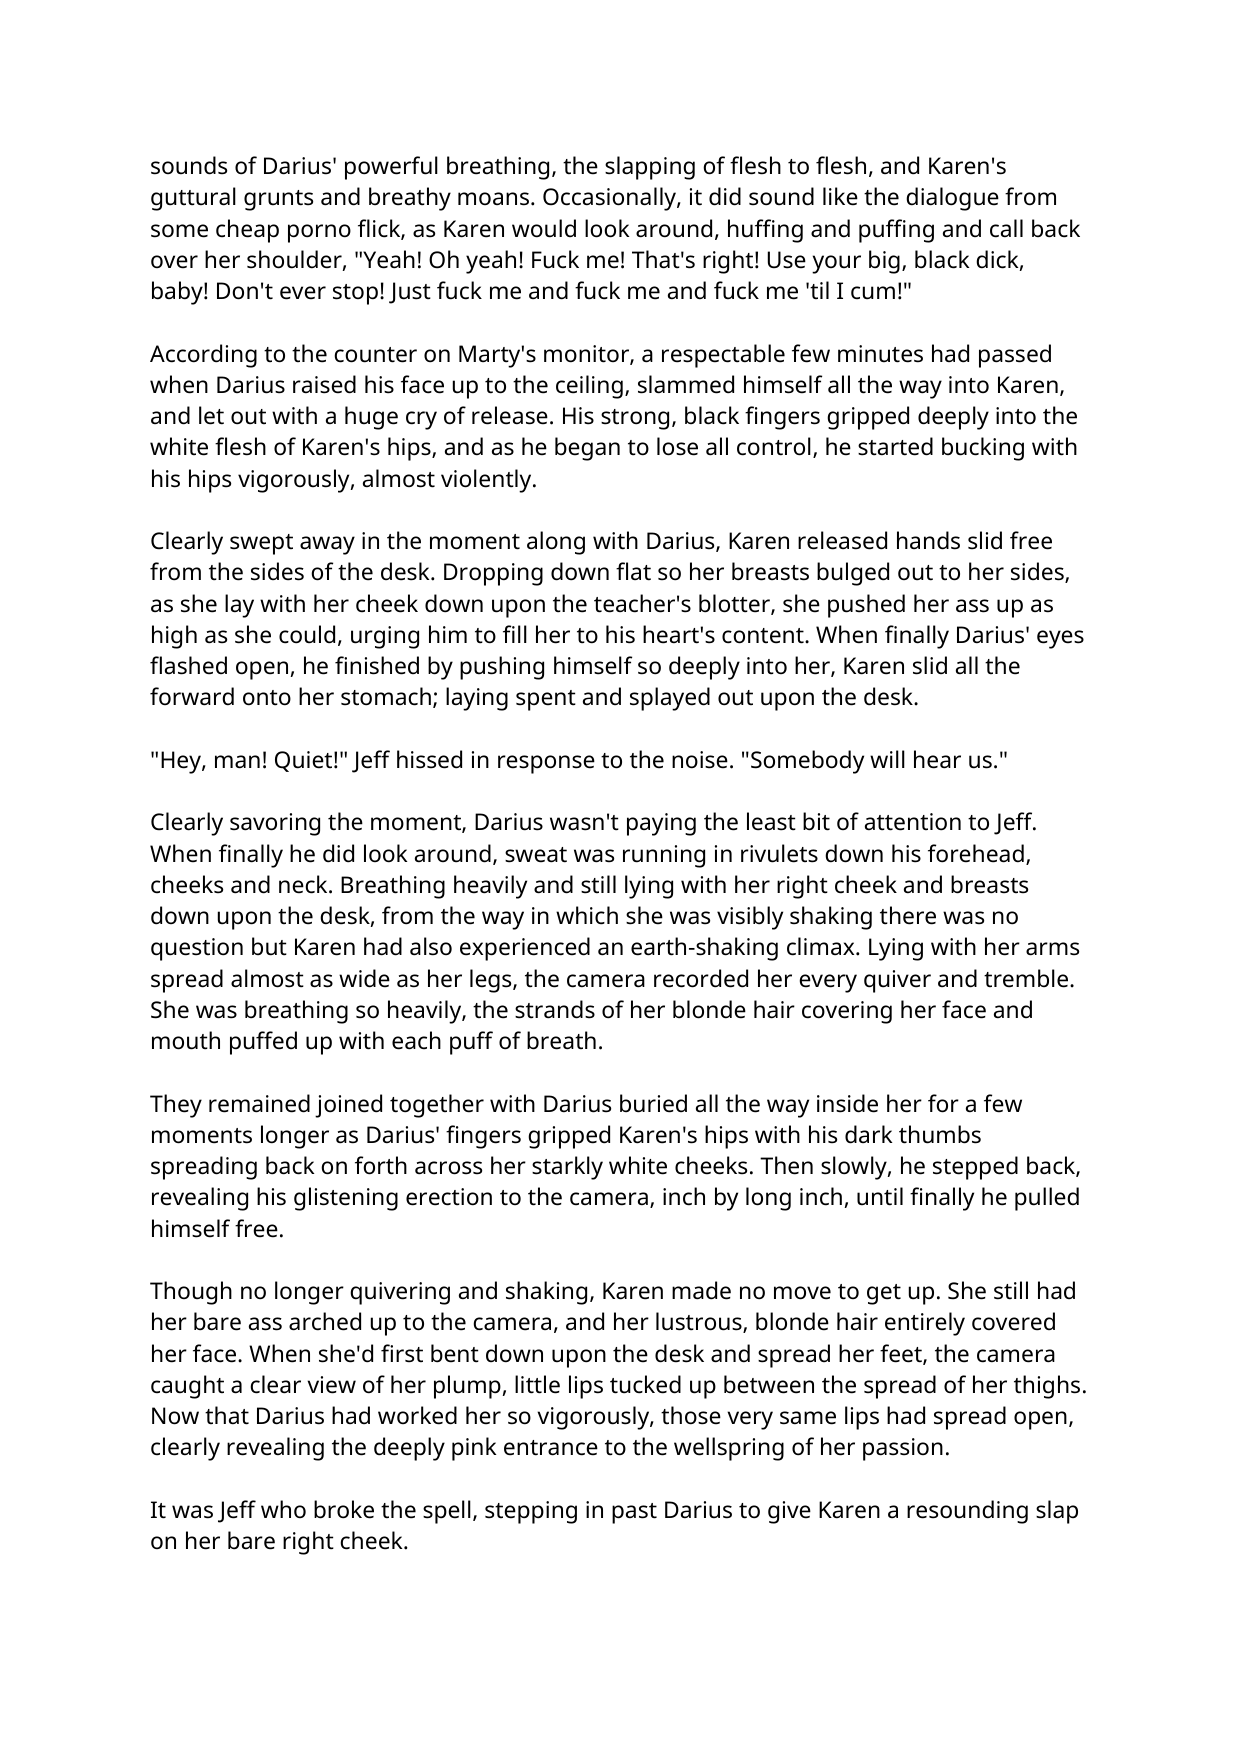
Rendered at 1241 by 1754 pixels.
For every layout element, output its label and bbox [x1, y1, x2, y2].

text [150, 150, 1090, 1587]
